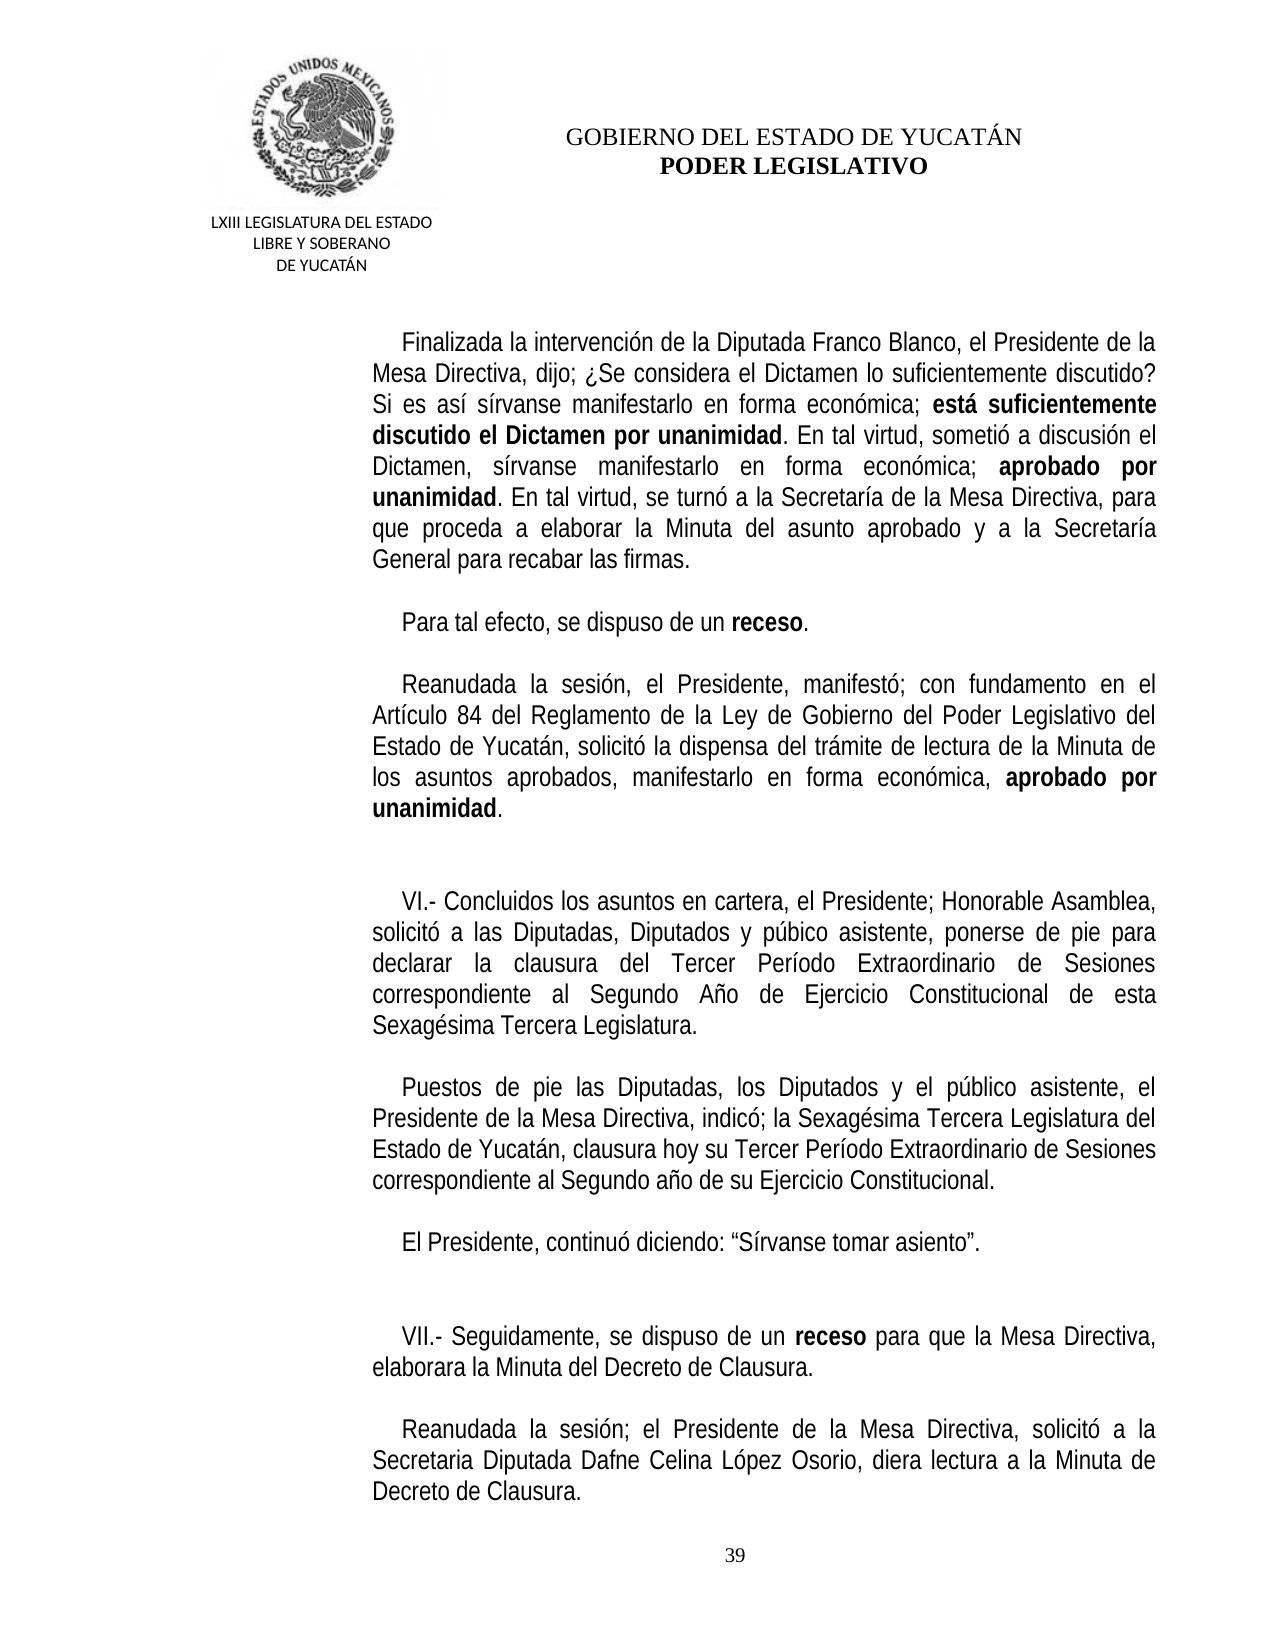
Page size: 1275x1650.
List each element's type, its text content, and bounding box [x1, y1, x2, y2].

picture [206, 50, 443, 211]
text Para tal efecto, se dispuso de un receso. [372, 606, 1157, 637]
text Reanudada la sesión; el Presidente de la Mesa Directiva, solicitó a la Secretaria Diputada Dafne Celina López Osorio, diera lectura a la Minuta de Decreto de Clausura. [372, 1413, 1157, 1506]
text VI.- Concluidos los asuntos en cartera, el Presidente; Honorable Asamblea, solicitó a las Diputadas, Diputados y púbico asistente, ponerse de pie para declarar la clausura del Tercer Período Extraordinario de Sesiones correspondiente al Segundo Año de Ejercicio Constitucional de esta Sexagésima Tercera Legislatura. [372, 885, 1157, 1040]
text VII.- Seguidamente, se dispuso de un receso para que la Mesa Directiva, elaborara la Minuta del Decreto de Clausura. [372, 1320, 1157, 1382]
text El Presidente, continuó diciendo: “Sírvanse tomar asiento”. [372, 1227, 1157, 1258]
text Reanudada la sesión, el Presidente, manifestó; con fundamento en el Artículo 84 del Reglamento de la Ley de Gobierno del Poder Legislativo del Estado de Yucatán, solicitó la dispensa del trámite de lectura de la Minuta de los asuntos aprobados, manifestarlo en forma económica, aprobado por unanimidad. [372, 668, 1157, 823]
text Finalizada la intervención de la Diputada Franco Blanco, el Presidente de la Mesa Directiva, dijo; ¿Se considera el Dictamen lo suficientemente discutido? Si es así sírvanse manifestarlo en forma económica; está suficientemente discutido el Dictamen por unanimidad. En tal virtud, sometió a discusión el Dictamen, sírvanse manifestarlo en forma económica; aprobado por unanimidad. En tal virtud, se turnó a la Secretaría de la Mesa Directiva, para que proceda a elaborar la Minuta del asunto aprobado y a la Secretaría General para recabar las firmas. [372, 326, 1157, 575]
text Puestos de pie las Diputadas, los Diputados y el público asistente, el Presidente de la Mesa Directiva, indicó; la Sexagésima Tercera Legislatura del Estado de Yucatán, clausura hoy su Tercer Período Extraordinario de Sesiones correspondiente al Segundo año de su Ejercicio Constitucional. [372, 1071, 1157, 1196]
